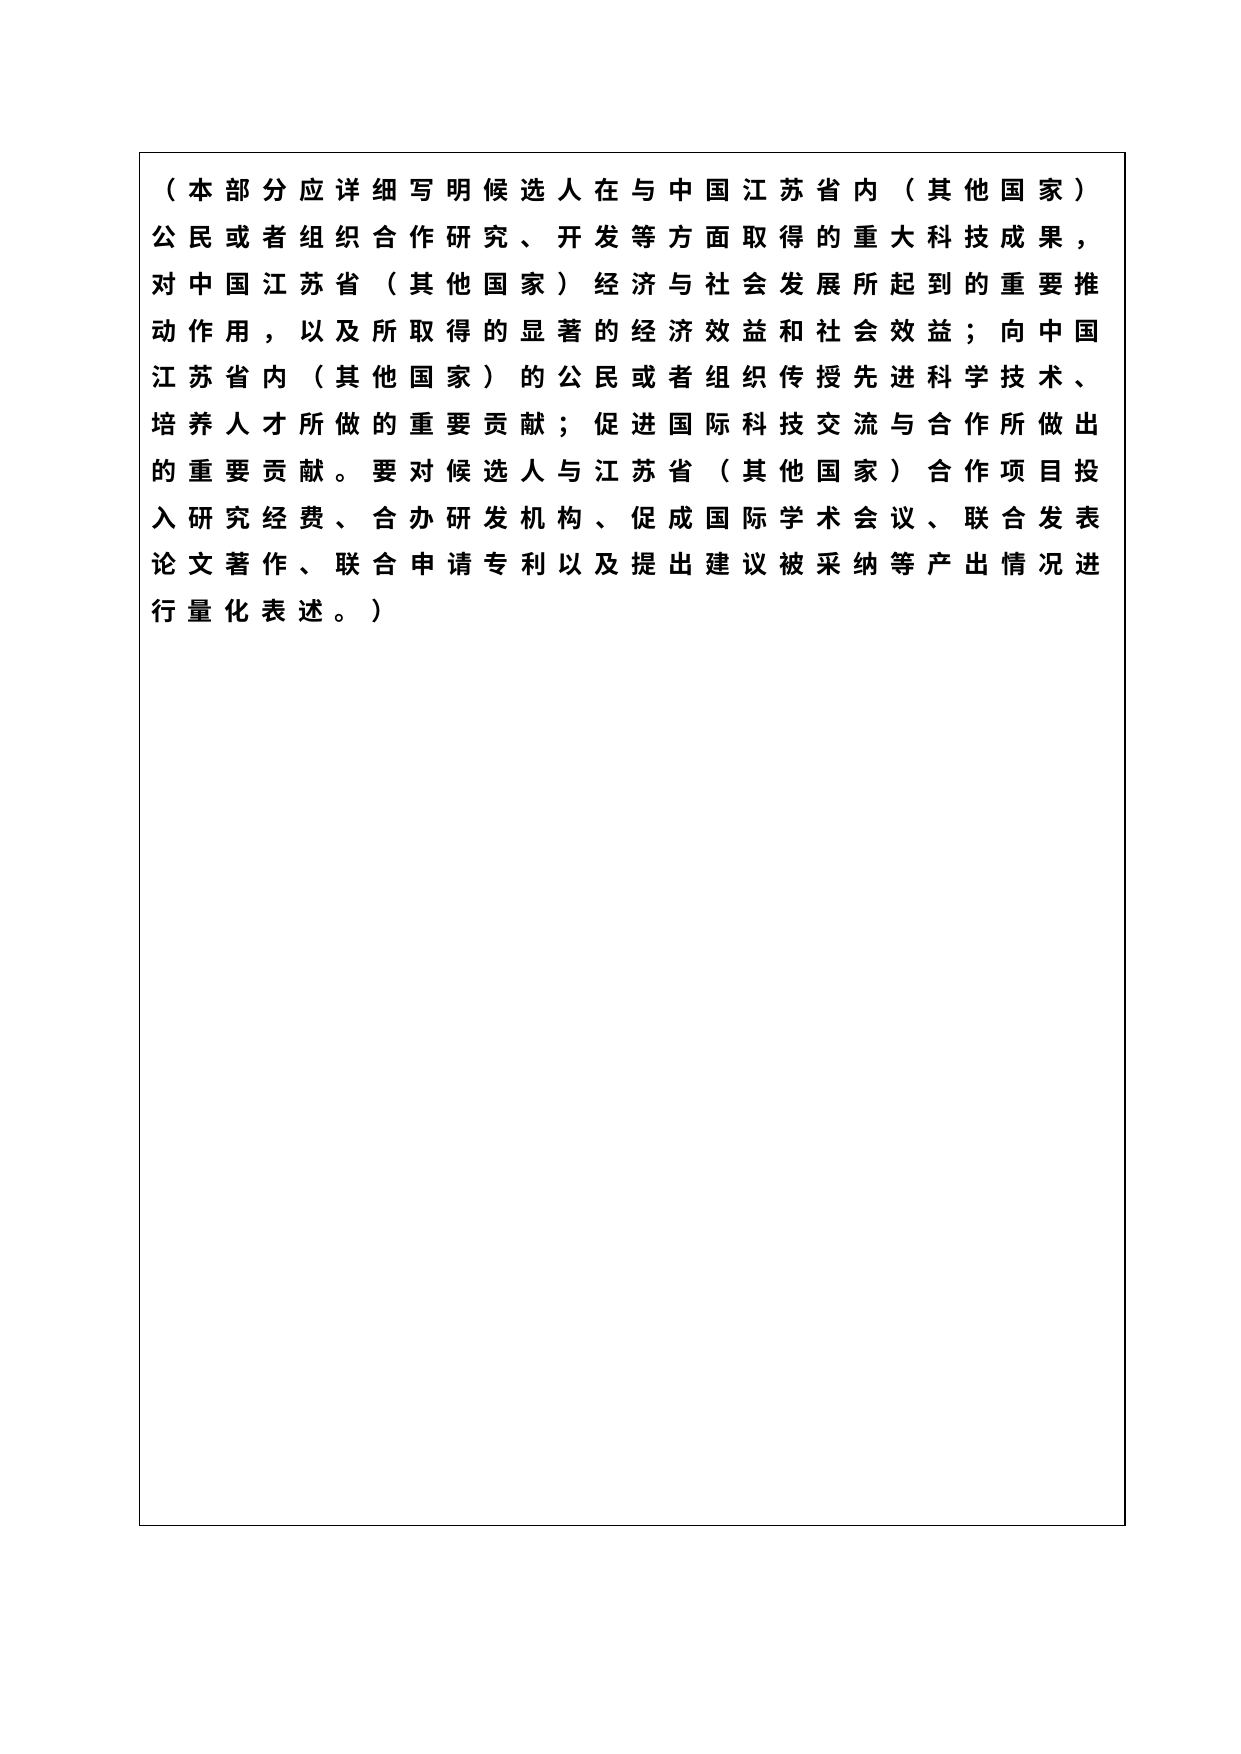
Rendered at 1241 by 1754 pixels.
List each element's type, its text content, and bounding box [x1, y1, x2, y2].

table_header （本部分应详细写明候选人在与中国江苏省内（其他国家）公民或者组织合作研究、开发等方面取得的重大科技成果，对中国江苏省（其他国家）经济与社会发展所起到的重要推动作用，以及所取得的显著的经济效益和社会效益；向中国江苏省内（其他国家）的公民或者组织传授先进科学技术、培养人才所做的重要贡献；促进国际科技交流与合作所做出的重要贡献。要对候选人与江苏省（其他国家）合作项目投入研究经费、合办研发机构、促成国际学术会议、联合发表论文著作、联合申请专利以及提出建议被采纳等产出情况进行量化表述。） [140, 153, 1124, 1525]
